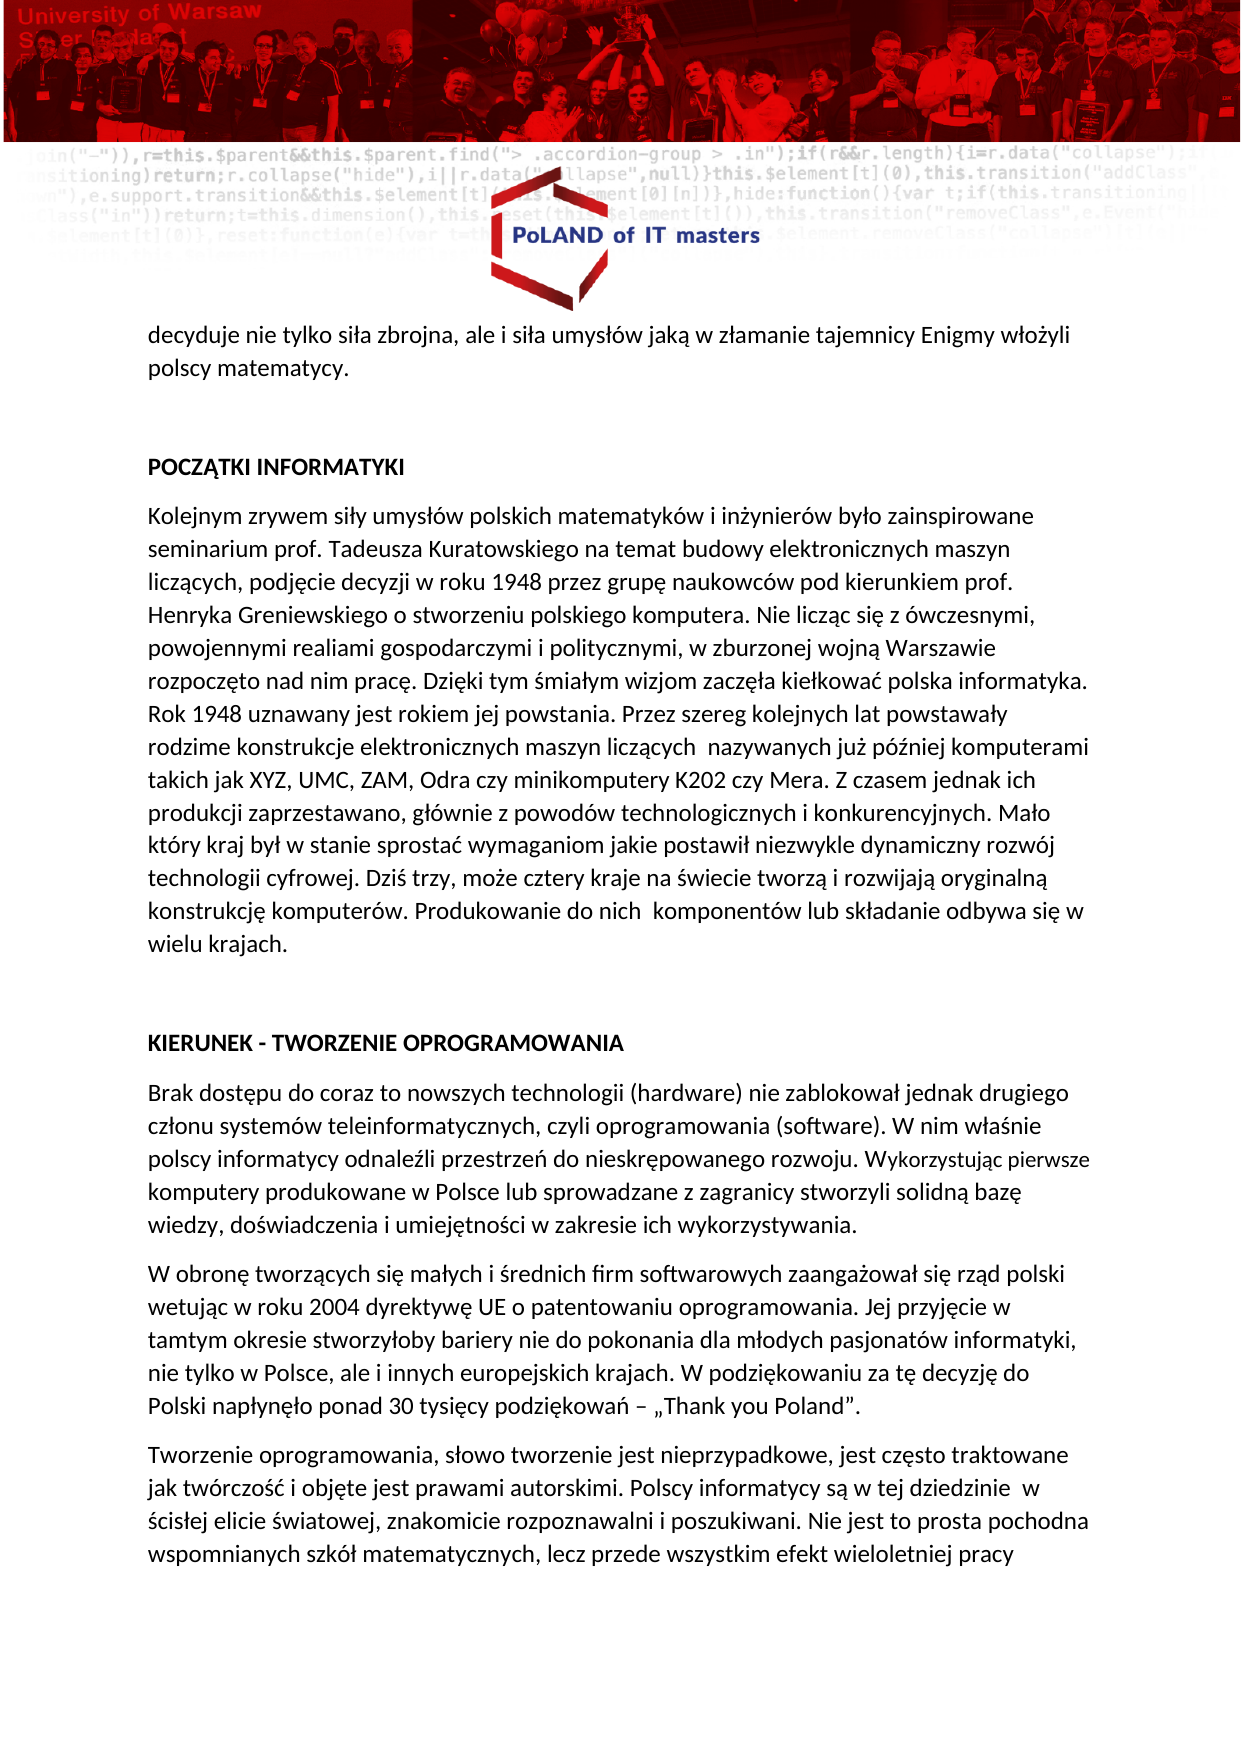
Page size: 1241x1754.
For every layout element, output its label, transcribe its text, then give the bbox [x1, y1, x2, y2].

text Kolejnym zrywem siły umysłów polskich matematyków i inżynierów było zainspirowane seminarium prof. Tadeusza Kuratowskiego na temat budowy elektronicznych maszyn liczących, podjęcie decyzji w roku 1948 przez grupę naukowców pod kierunkiem prof. Henryka Greniewskiego o stworzeniu polskiego komputera. Nie licząc się z ówczesnymi, powojennymi realiami gospodarczymi i politycznymi, w zburzonej wojną Warszawie rozpoczęto nad nim pracę. Dzięki tym śmiałym wizjom zaczęła kiełkować polska informatyka. Rok 1948 uznawany jest rokiem jej powstania. Przez szereg kolejnych lat powstawały rodzime konstrukcje elektronicznych maszyn liczących nazywanych już później komputerami takich jak XYZ, UMC, ZAM, Odra czy minikomputery K202 czy Mera. Z czasem jednak ich produkcji zaprzestawano, głównie z powodów technologicznych i konkurencyjnych. Mało który kraj był w stanie sprostać wymaganiom jakie postawił niezwykle dynamiczny rozwój technologii cyfrowej. Dziś trzy, może cztery kraje na świecie tworzą i rozwijają oryginalną konstrukcję komputerów. Produkowanie do nich komponentów lub składanie odbywa się w wielu krajach. [148, 501, 1093, 959]
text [148, 1440, 1093, 1569]
text KIERUNEK - TWORZENIE OPROGRAMOWANIA [148, 1028, 1093, 1058]
text POCZĄTKI INFORMATYKI [148, 451, 1093, 481]
picture [3, 0, 1241, 317]
text Brak dostępu do coraz to nowszych technologii (hardware) nie zablokował jednak drugiego członu systemów teleinformatycznych, czyli oprogramowania (software). W nim właśnie polscy informatycy odnaleźli przestrzeń do nieskrępowanego rozwoju. Wykorzystując pierwsze komputery produkowane w Polsce lub sprowadzane z zagranicy stworzyli solidną bazę wiedzy, doświadczenia i umiejętności w zakresie ich wykorzystywania. [148, 1077, 1093, 1239]
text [148, 148, 1093, 382]
text W obronę tworzących się małych i średnich firm softwarowych zaangażował się rząd polski wetując w roku 2004 dyrektywę UE o patentowaniu oprogramowania. Jej przyjęcie w tamtym okresie stworzyłoby bariery nie do pokonania dla młodych pasjonatów informatyki, nie tylko w Polsce, ale i innych europejskich krajach. W podziękowaniu za tę decyzję do Polski napłynęło ponad 30 tysięcy podziękowań – „Thank you Poland”. [148, 1258, 1093, 1421]
